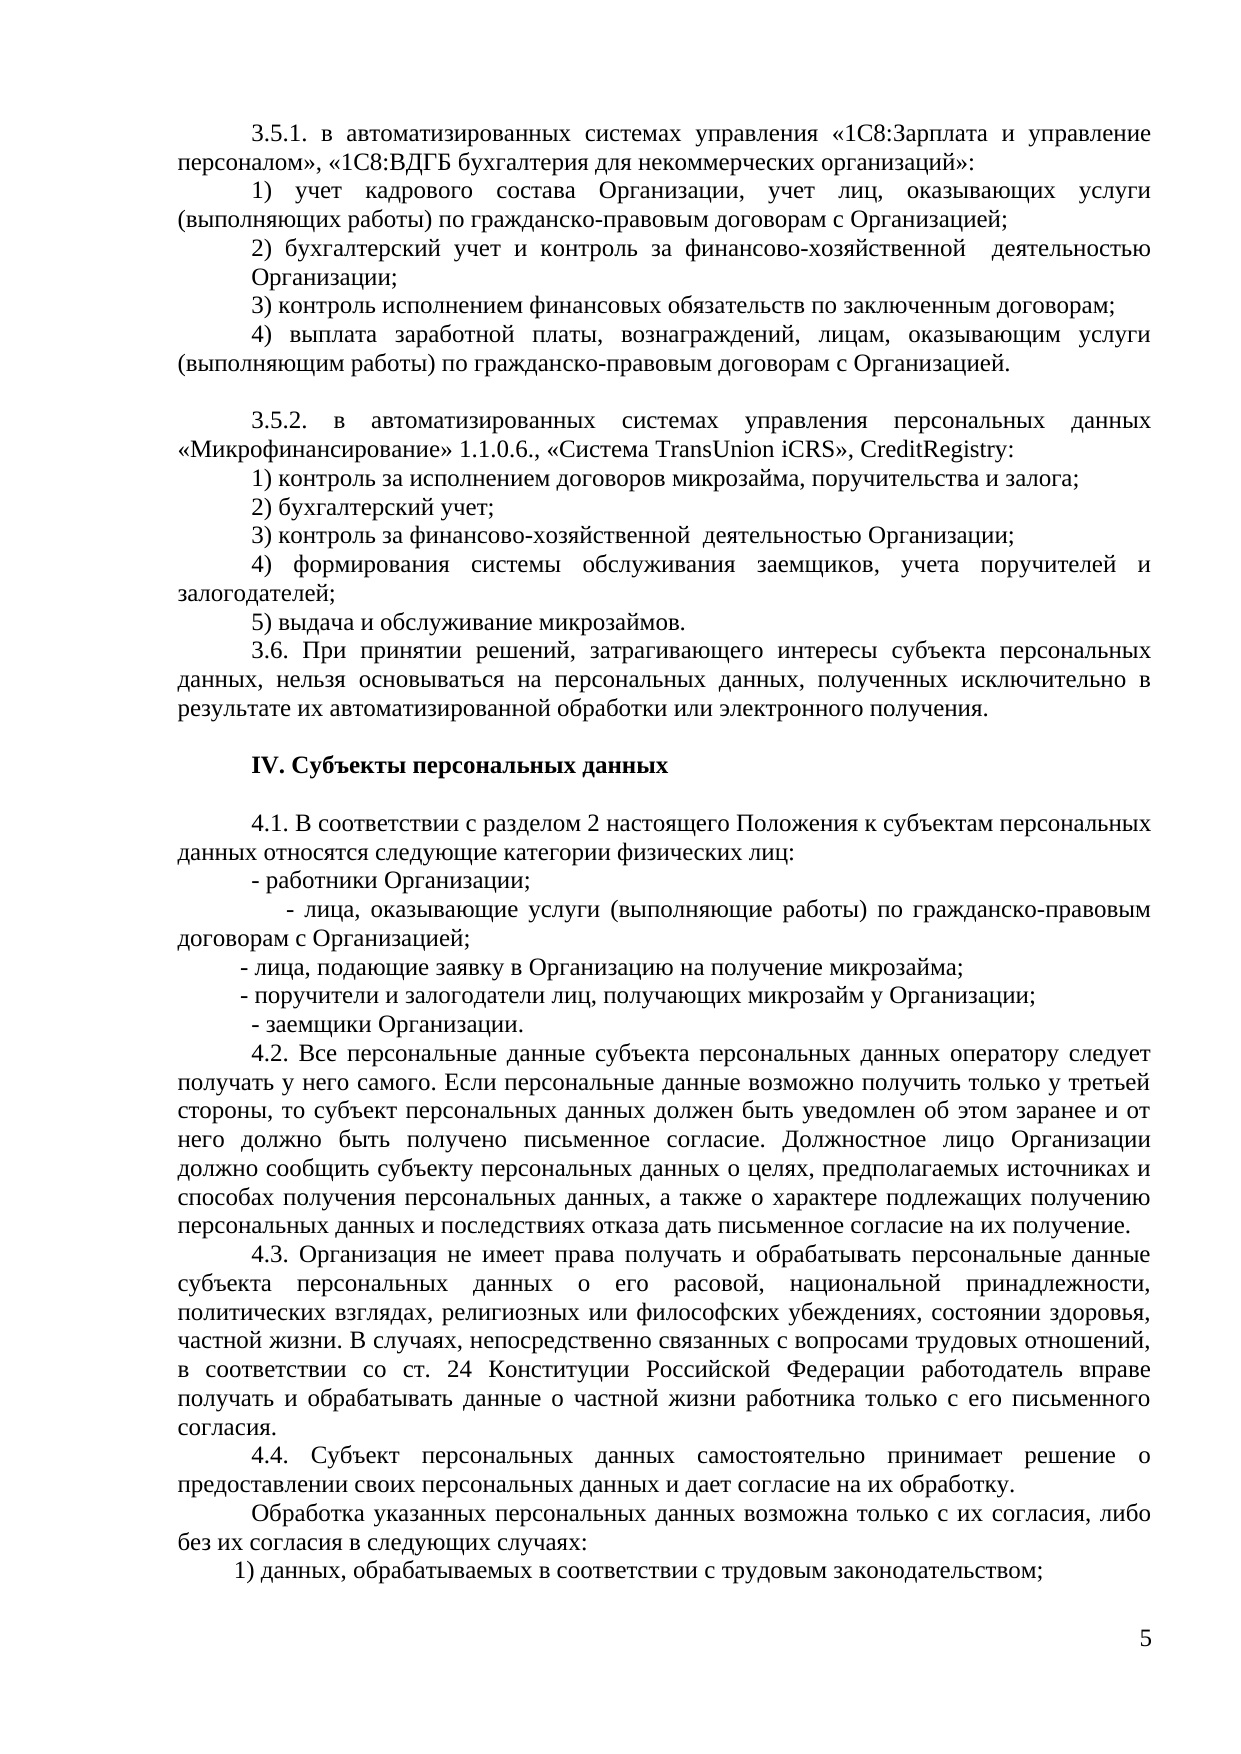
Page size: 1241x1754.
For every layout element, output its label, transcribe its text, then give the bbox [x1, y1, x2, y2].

text 5) выдача и обслуживание микрозаймов. [177, 607, 1152, 636]
text 3.5.1. в автоматизированных системах управления «1С8:Зарплата и управление персоналом», «1С8:ВДГБ бухгалтерия для некоммерческих организаций»: [177, 118, 1152, 176]
text - лица, подающие заявку в Организацию на получение микрозайма; [177, 952, 1152, 981]
text - заемщики Организации. [177, 1009, 1152, 1038]
text 1) учет кадрового состава Организации, учет лиц, оказывающих услуги (выполняющих работы) по гражданско-правовым договорам с Организацией; [177, 176, 1152, 233]
text 2) бухгалтерский учет; [251, 492, 1152, 521]
text 1) контроль за исполнением договоров микрозайма, поручительства и залога; [177, 463, 1152, 492]
text - поручители и залогодатели лиц, получающих микрозайм у Организации; [177, 981, 1152, 1009]
text 4) выплата заработной платы, вознаграждений, лицам, оказывающим услуги (выполняющим работы) по гражданско-правовым договорам с Организацией. [177, 319, 1152, 377]
text 4.3. Организация не имеет права получать и обрабатывать персональные данные субъекта персональных данных о его расовой, национальной принадлежности, политических взглядах, религиозных или философских убеждениях, состоянии здоровья, частной жизни. В случаях, непосредственно связанных с вопросами трудовых отношений, в соответствии со ст. 24 Конституции Российской Федерации работодатель вправе получать и обрабатывать данные о частной жизни работника только с его письменного согласия. [177, 1239, 1152, 1441]
text 3.5.2. в автоматизированных системах управления персональных данных «Микрофинансирование» 1.1.0.6., «Система TransUnion iCRS», CreditRegistry: [177, 406, 1152, 463]
text 4) формирования системы обслуживания заемщиков, учета поручителей и залогодателей; [177, 549, 1152, 607]
text - лица, оказывающие услуги (выполняющие работы) по гражданско-правовым договорам с Организацией; [177, 894, 1152, 952]
text - работники Организации; [177, 866, 1152, 894]
text 3) контроль за финансово-хозяйственной деятельностью Организации; [251, 521, 1152, 549]
text 4.4. Субъект персональных данных самостоятельно принимает решение о предоставлении своих персональных данных и дает согласие на их обработку. [177, 1441, 1152, 1498]
text 3.6. При принятии решений, затрагивающего интересы субъекта персональных данных, нельзя основываться на персональных данных, полученных исключительно в результате их автоматизированной обработки или электронного получения. [177, 636, 1152, 722]
text 4.2. Все персональные данные субъекта персональных данных оператору следует получать у него самого. Если персональные данные возможно получить только у третьей стороны, то субъект персональных данных должен быть уведомлен об этом заранее и от него должно быть получено письменное согласие. Должностное лицо Организации должно сообщить субъекту персональных данных о целях, предполагаемых источниках и способах получения персональных данных, а также о характере подлежащих получению персональных данных и последствиях отказа дать письменное согласие на их получение. [177, 1038, 1152, 1239]
text 3) контроль исполнением финансовых обязательств по заключенным договорам; [177, 291, 1152, 319]
text IV. Субъекты персональных данных [215, 751, 1152, 779]
text 2) бухгалтерский учет и контроль за финансово-хозяйственной деятельностью Организации; [251, 233, 1152, 291]
text 1) данных, обрабатываемых в соответствии с трудовым законодательством; [177, 1556, 1152, 1584]
text 4.1. В соответствии с разделом 2 настоящего Положения к субъектам персональных данных относятся следующие категории физических лиц: [177, 808, 1152, 866]
text Обработка указанных персональных данных возможна только с их согласия, либо без их согласия в следующих случаях: [177, 1498, 1152, 1556]
